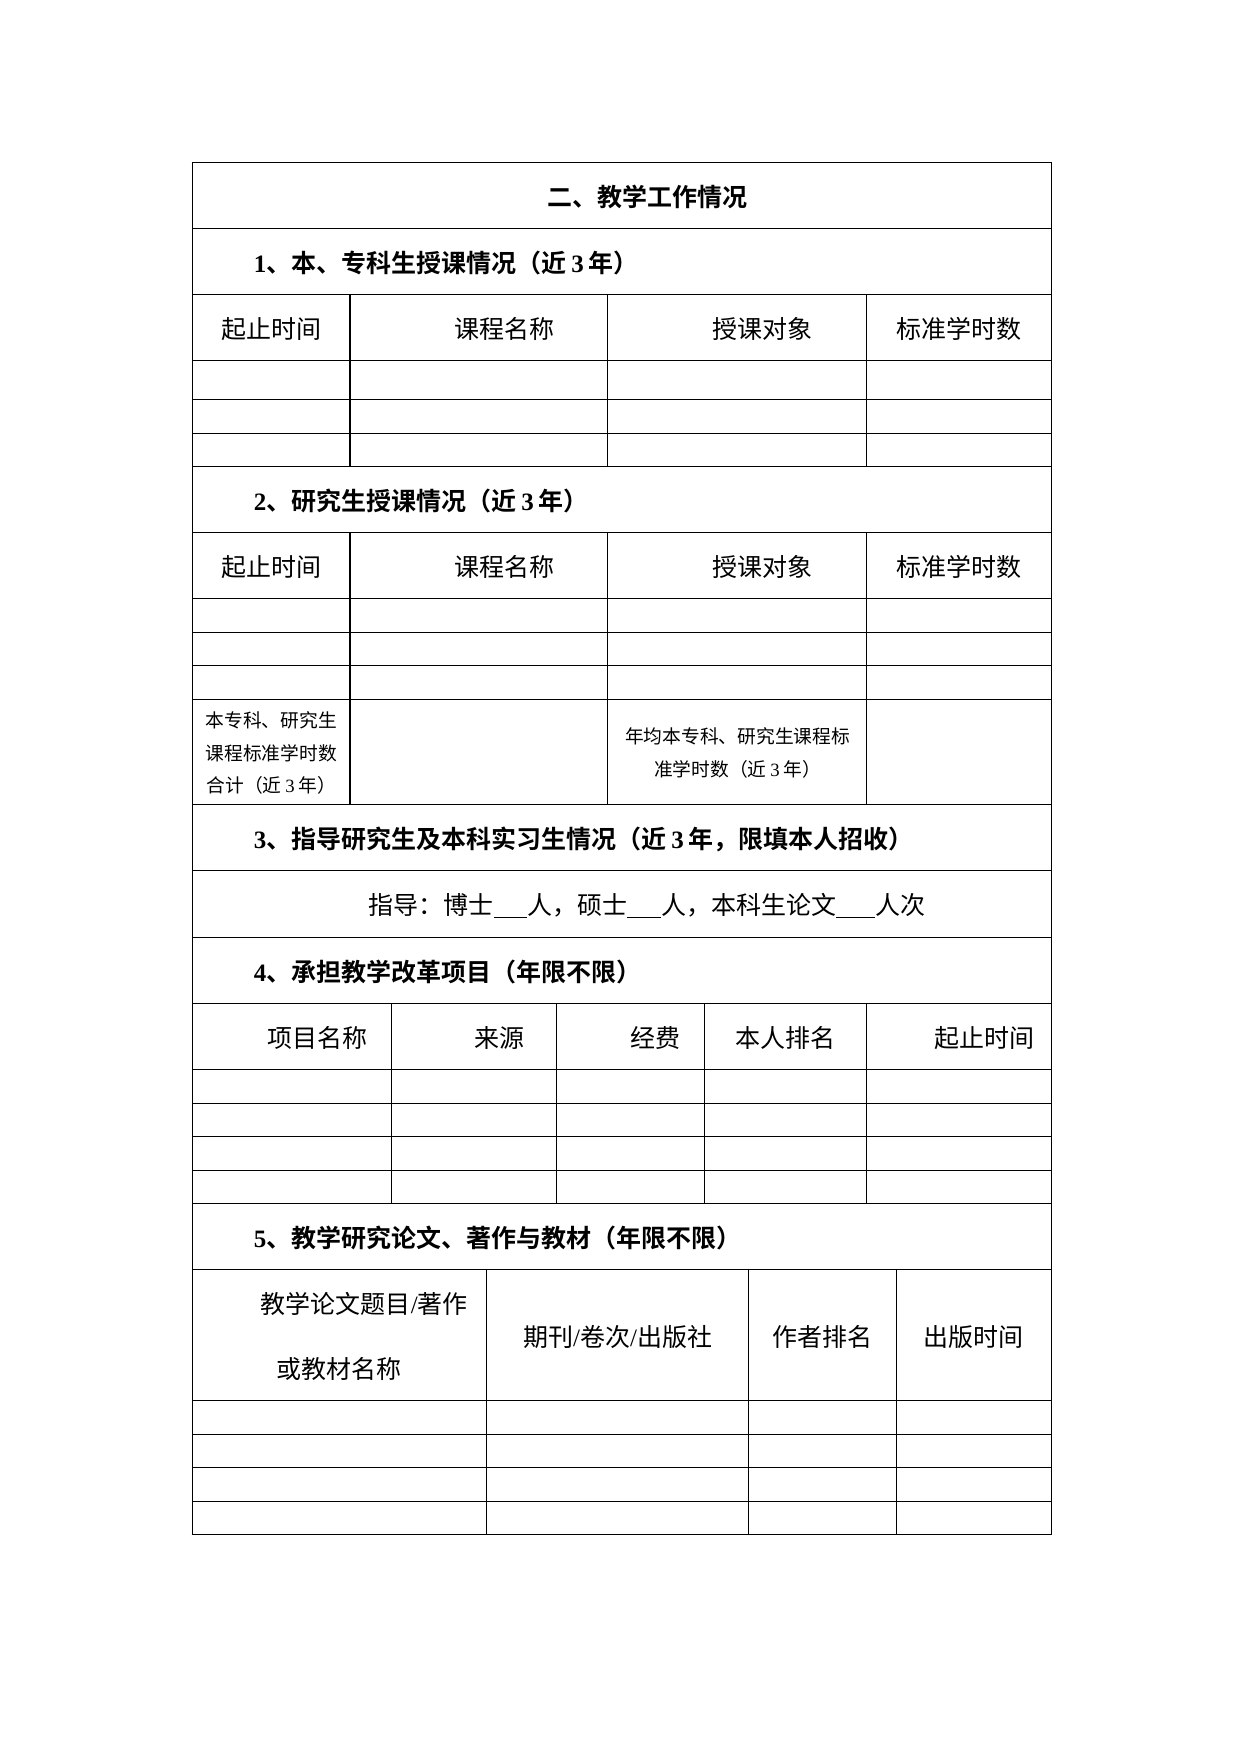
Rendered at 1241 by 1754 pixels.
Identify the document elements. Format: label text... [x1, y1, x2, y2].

table_cell 期刊/卷次/出版社 [487, 1270, 748, 1400]
table_cell [557, 1137, 704, 1169]
table_cell [705, 1171, 866, 1203]
table_cell [557, 1171, 704, 1203]
table_cell [351, 599, 607, 632]
table_cell 作者排名 [749, 1270, 896, 1400]
table_cell [749, 1468, 896, 1501]
table_cell [351, 633, 607, 665]
table_cell 年均本专科、研究生课程标准学时数（近3年） [608, 700, 866, 804]
table_cell [897, 1502, 1051, 1534]
table_cell 4、承担教学改革项目（年限不限） [193, 938, 1051, 1003]
table_cell 本人排名 [705, 1004, 866, 1069]
table_cell [867, 1104, 1051, 1136]
table_cell [897, 1435, 1051, 1467]
table_cell [351, 700, 607, 804]
table_cell [193, 361, 349, 399]
table_cell [557, 1070, 704, 1102]
table_cell [867, 666, 1051, 699]
table_cell 2、研究生授课情况（近3年） [193, 467, 1051, 532]
table_cell [193, 1502, 486, 1534]
table_cell [193, 666, 349, 699]
table_cell [867, 599, 1051, 632]
table_cell 指导：博士 人，硕士 人，本科生论文 人次 [193, 871, 1051, 937]
table_cell 来源 [392, 1004, 556, 1069]
table_cell [557, 1104, 704, 1136]
table_cell 起止时间 [193, 533, 349, 598]
table_cell [487, 1435, 748, 1467]
table_cell 起止时间 [193, 295, 349, 360]
table_cell [608, 434, 866, 466]
table_cell [749, 1502, 896, 1534]
table_cell 授课对象 [608, 295, 866, 360]
table_cell [867, 633, 1051, 665]
table_cell [351, 666, 607, 699]
table_cell [705, 1137, 866, 1169]
table_cell 1、本、专科生授课情况（近3年） [193, 229, 1051, 294]
table_cell [351, 400, 607, 433]
table_cell [867, 400, 1051, 433]
table_cell [193, 633, 349, 665]
table_cell [487, 1502, 748, 1534]
table_cell [193, 400, 349, 433]
table_cell [193, 1104, 391, 1136]
table_cell [392, 1070, 556, 1102]
table_cell [867, 1137, 1051, 1169]
table_cell [193, 1468, 486, 1501]
table_cell [487, 1468, 748, 1501]
table_cell [749, 1435, 896, 1467]
table_cell [608, 400, 866, 433]
table_cell 3、指导研究生及本科实习生情况（近3年，限填本人招收） [193, 805, 1051, 870]
table_cell [608, 361, 866, 399]
table_cell [705, 1070, 866, 1102]
table_cell [867, 1070, 1051, 1102]
table_cell [897, 1401, 1051, 1434]
table_cell [608, 666, 866, 699]
table_cell [867, 361, 1051, 399]
table_cell [193, 434, 349, 466]
table_cell 标准学时数 [867, 295, 1051, 360]
table_cell 标准学时数 [867, 533, 1051, 598]
table_cell 本专科、研究生课程标准学时数合计（近3年） [193, 700, 349, 804]
table_cell [351, 361, 607, 399]
table_cell [392, 1104, 556, 1136]
table_cell [193, 1137, 391, 1169]
table_cell [392, 1137, 556, 1169]
table_cell [193, 599, 349, 632]
table_cell [487, 1401, 748, 1434]
table_cell 起止时间 [867, 1004, 1051, 1069]
table_cell [392, 1171, 556, 1203]
table_cell 课程名称 [351, 533, 607, 598]
table_cell [351, 434, 607, 466]
table_cell [867, 1171, 1051, 1203]
table_cell [193, 1435, 486, 1467]
table_cell [193, 1070, 391, 1102]
table_cell 教学论文题目/著作或教材名称 [193, 1270, 486, 1400]
table_cell [608, 599, 866, 632]
table_cell [193, 1401, 486, 1434]
table_cell [749, 1401, 896, 1434]
table_cell [608, 633, 866, 665]
table_cell 5、教学研究论文、著作与教材（年限不限） [193, 1204, 1051, 1269]
table_cell 二、教学工作情况 [193, 163, 1051, 228]
table_cell [867, 700, 1051, 804]
table_cell [193, 1171, 391, 1203]
table_cell [897, 1468, 1051, 1501]
table_cell [705, 1104, 866, 1136]
table_cell 授课对象 [608, 533, 866, 598]
table_cell [867, 434, 1051, 466]
table_cell 出版时间 [897, 1270, 1051, 1400]
table_cell 经费 [557, 1004, 704, 1069]
table_cell 项目名称 [193, 1004, 391, 1069]
table_cell 课程名称 [351, 295, 607, 360]
